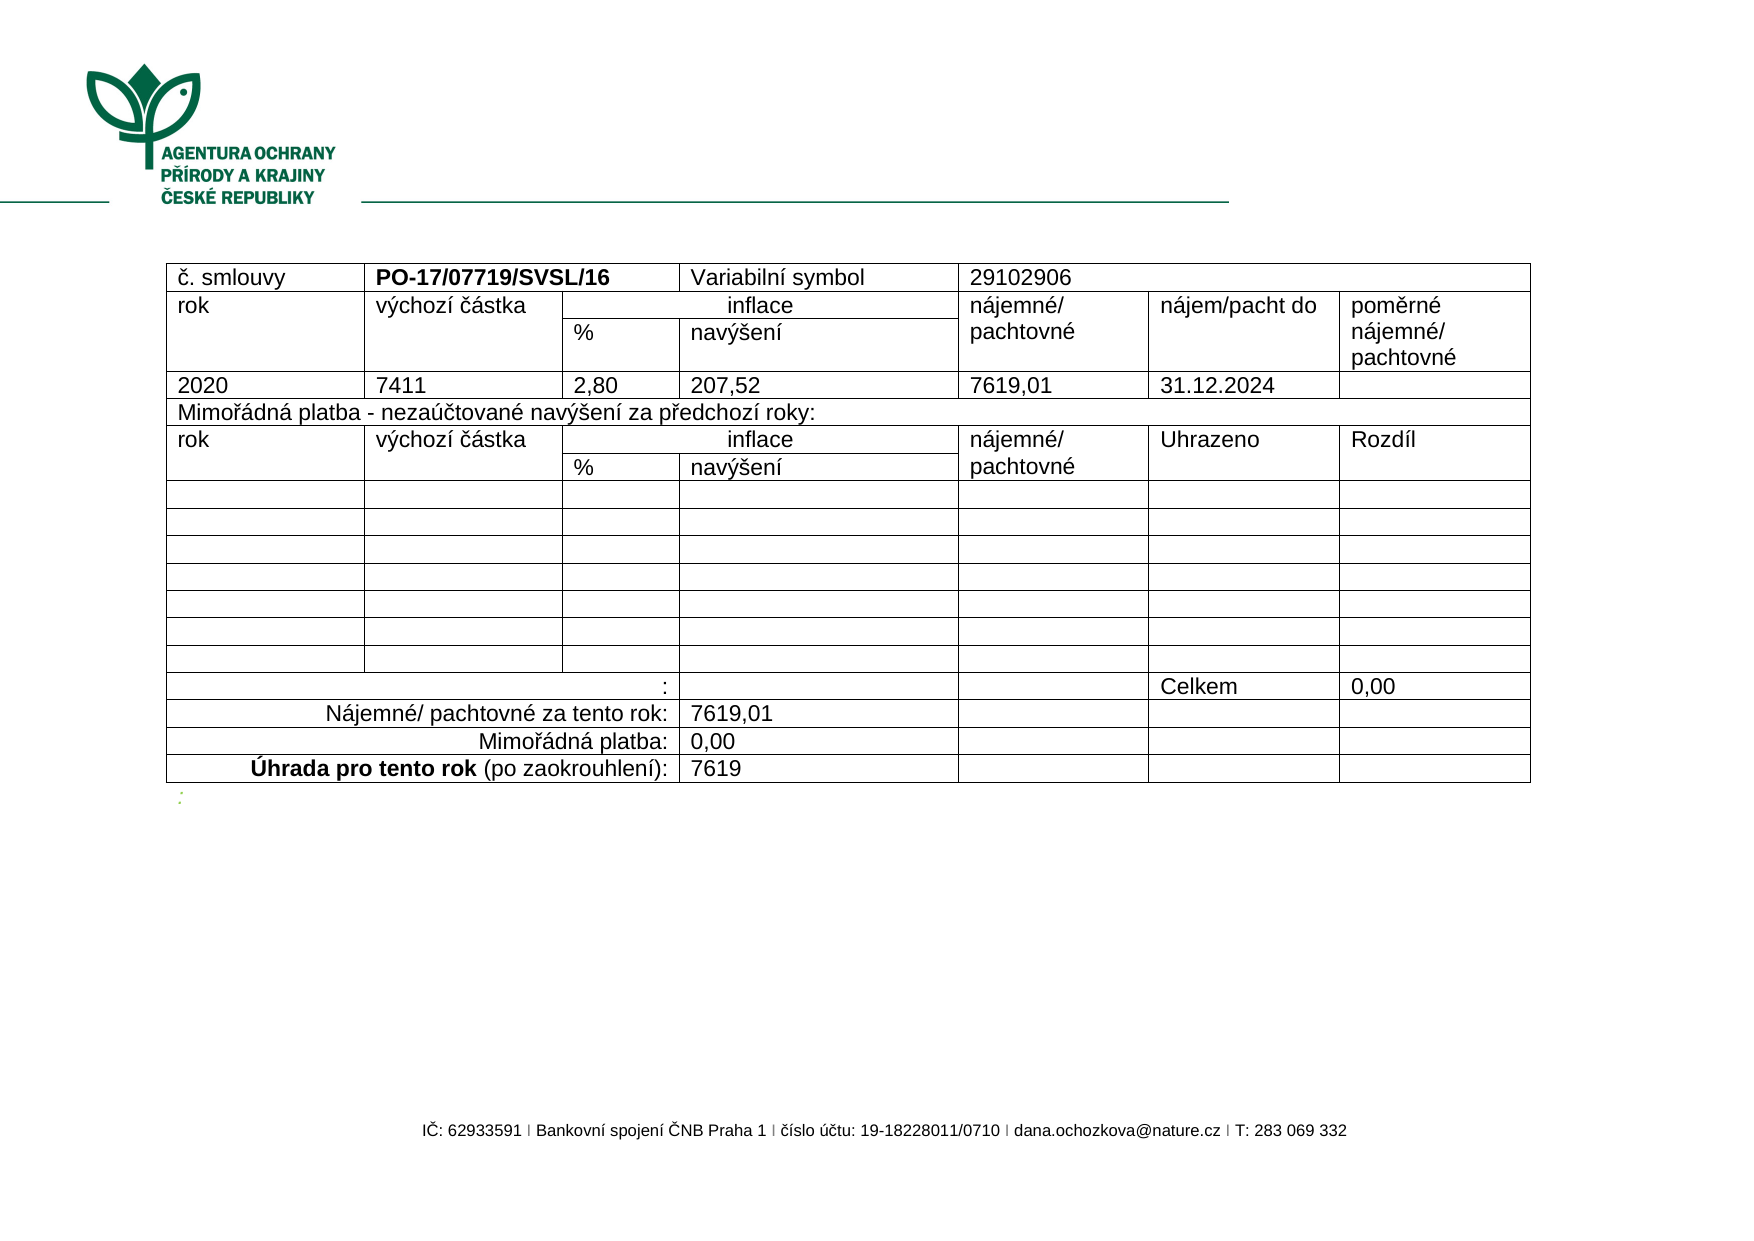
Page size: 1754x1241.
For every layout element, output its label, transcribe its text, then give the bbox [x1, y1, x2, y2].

table_cell 0,00 [1340, 673, 1530, 699]
table_cell Nájemné/ pachtovné za tento rok: [167, 700, 679, 727]
table_cell [959, 755, 1148, 782]
table_cell [563, 564, 679, 590]
table_cell Rozdíl [1340, 426, 1530, 480]
table_cell [167, 646, 364, 672]
table_cell [1340, 372, 1530, 398]
table_cell [563, 536, 679, 562]
table_cell [680, 646, 958, 672]
table_cell navýšení [680, 454, 958, 480]
table_cell výchozí částka [365, 426, 562, 480]
table_cell Mimořádná platba - nezaúčtované navýšení za předchozí roky: [167, 399, 1530, 425]
table_cell [365, 618, 562, 644]
table_cell [680, 591, 958, 617]
table_cell [959, 700, 1148, 727]
table_cell výchozí částka [365, 292, 562, 371]
table_cell [680, 481, 958, 508]
table_cell 7619 [680, 755, 958, 782]
table_cell [680, 564, 958, 590]
table_cell inflace [563, 292, 958, 318]
table_header PO-17/07719/SVSL/16 [365, 264, 679, 291]
table_header 29102906 [959, 264, 1530, 291]
table_cell [1149, 536, 1339, 562]
table_cell : [167, 673, 679, 699]
table_cell [365, 509, 562, 535]
table_cell [1340, 564, 1530, 590]
table_cell [167, 564, 364, 590]
table_cell [959, 536, 1148, 562]
table_cell [167, 509, 364, 535]
table_cell [959, 618, 1148, 644]
table_cell rok [167, 426, 364, 480]
table_cell [959, 481, 1148, 508]
table_cell Úhrada pro tento rok (po zaokrouhlení): [167, 755, 679, 782]
table_cell [1149, 728, 1339, 754]
picture [0, 0, 1229, 209]
table_cell [1340, 728, 1530, 754]
table_cell [680, 536, 958, 562]
table_cell [1149, 755, 1339, 782]
table_cell [1149, 509, 1339, 535]
table_cell Celkem [1149, 673, 1339, 699]
table_cell [680, 618, 958, 644]
table_cell 2,80 [563, 372, 679, 398]
table_cell Uhrazeno [1149, 426, 1339, 480]
table_cell [959, 728, 1148, 754]
table_cell [1340, 700, 1530, 727]
table_cell 31.12.2024 [1149, 372, 1339, 398]
table_cell [365, 564, 562, 590]
table_cell rok [167, 292, 364, 371]
table_cell inflace [563, 426, 958, 453]
table_cell [1340, 755, 1530, 782]
table_cell Mimořádná platba: [167, 728, 679, 754]
table_cell [959, 591, 1148, 617]
table_cell [563, 591, 679, 617]
table_cell [680, 509, 958, 535]
table_cell [680, 673, 958, 699]
table_cell 7411 [365, 372, 562, 398]
table_cell [563, 509, 679, 535]
table_cell nájemné/ pachtovné [959, 292, 1148, 371]
table_cell navýšení [680, 319, 958, 371]
table_cell [959, 509, 1148, 535]
table_cell [1149, 646, 1339, 672]
table_cell poměrné nájemné/ pachtovné [1340, 292, 1530, 371]
table_cell [1149, 591, 1339, 617]
table_cell [1340, 591, 1530, 617]
table_cell [365, 536, 562, 562]
table_cell [1340, 481, 1530, 508]
table_cell [1340, 536, 1530, 562]
table_cell [1149, 564, 1339, 590]
table_cell 207,52 [680, 372, 958, 398]
table_cell [1340, 618, 1530, 644]
table_cell nájem/pacht do [1149, 292, 1339, 371]
table_cell [365, 481, 562, 508]
table_cell [167, 481, 364, 508]
table_cell [1340, 509, 1530, 535]
text : [177, 783, 1710, 809]
table_cell [563, 646, 679, 672]
table_cell [1149, 700, 1339, 727]
table_header č. smlouvy [167, 264, 364, 291]
table_cell % [563, 454, 679, 480]
table_header Variabilní symbol [680, 264, 958, 291]
table_cell % [563, 319, 679, 371]
table_cell [563, 618, 679, 644]
table_cell 2020 [167, 372, 364, 398]
table_cell [1149, 481, 1339, 508]
table_cell [365, 646, 562, 672]
table_cell [1340, 646, 1530, 672]
table_cell [959, 646, 1148, 672]
table_cell [167, 591, 364, 617]
table_cell [959, 673, 1148, 699]
table_cell [563, 481, 679, 508]
table_cell 7619,01 [959, 372, 1148, 398]
table_cell [167, 618, 364, 644]
table_cell nájemné/ pachtovné [959, 426, 1148, 480]
table_cell [1149, 618, 1339, 644]
table_cell [365, 591, 562, 617]
table_cell [167, 536, 364, 562]
table_cell 0,00 [680, 728, 958, 754]
table_cell [959, 564, 1148, 590]
table_cell 7619,01 [680, 700, 958, 727]
